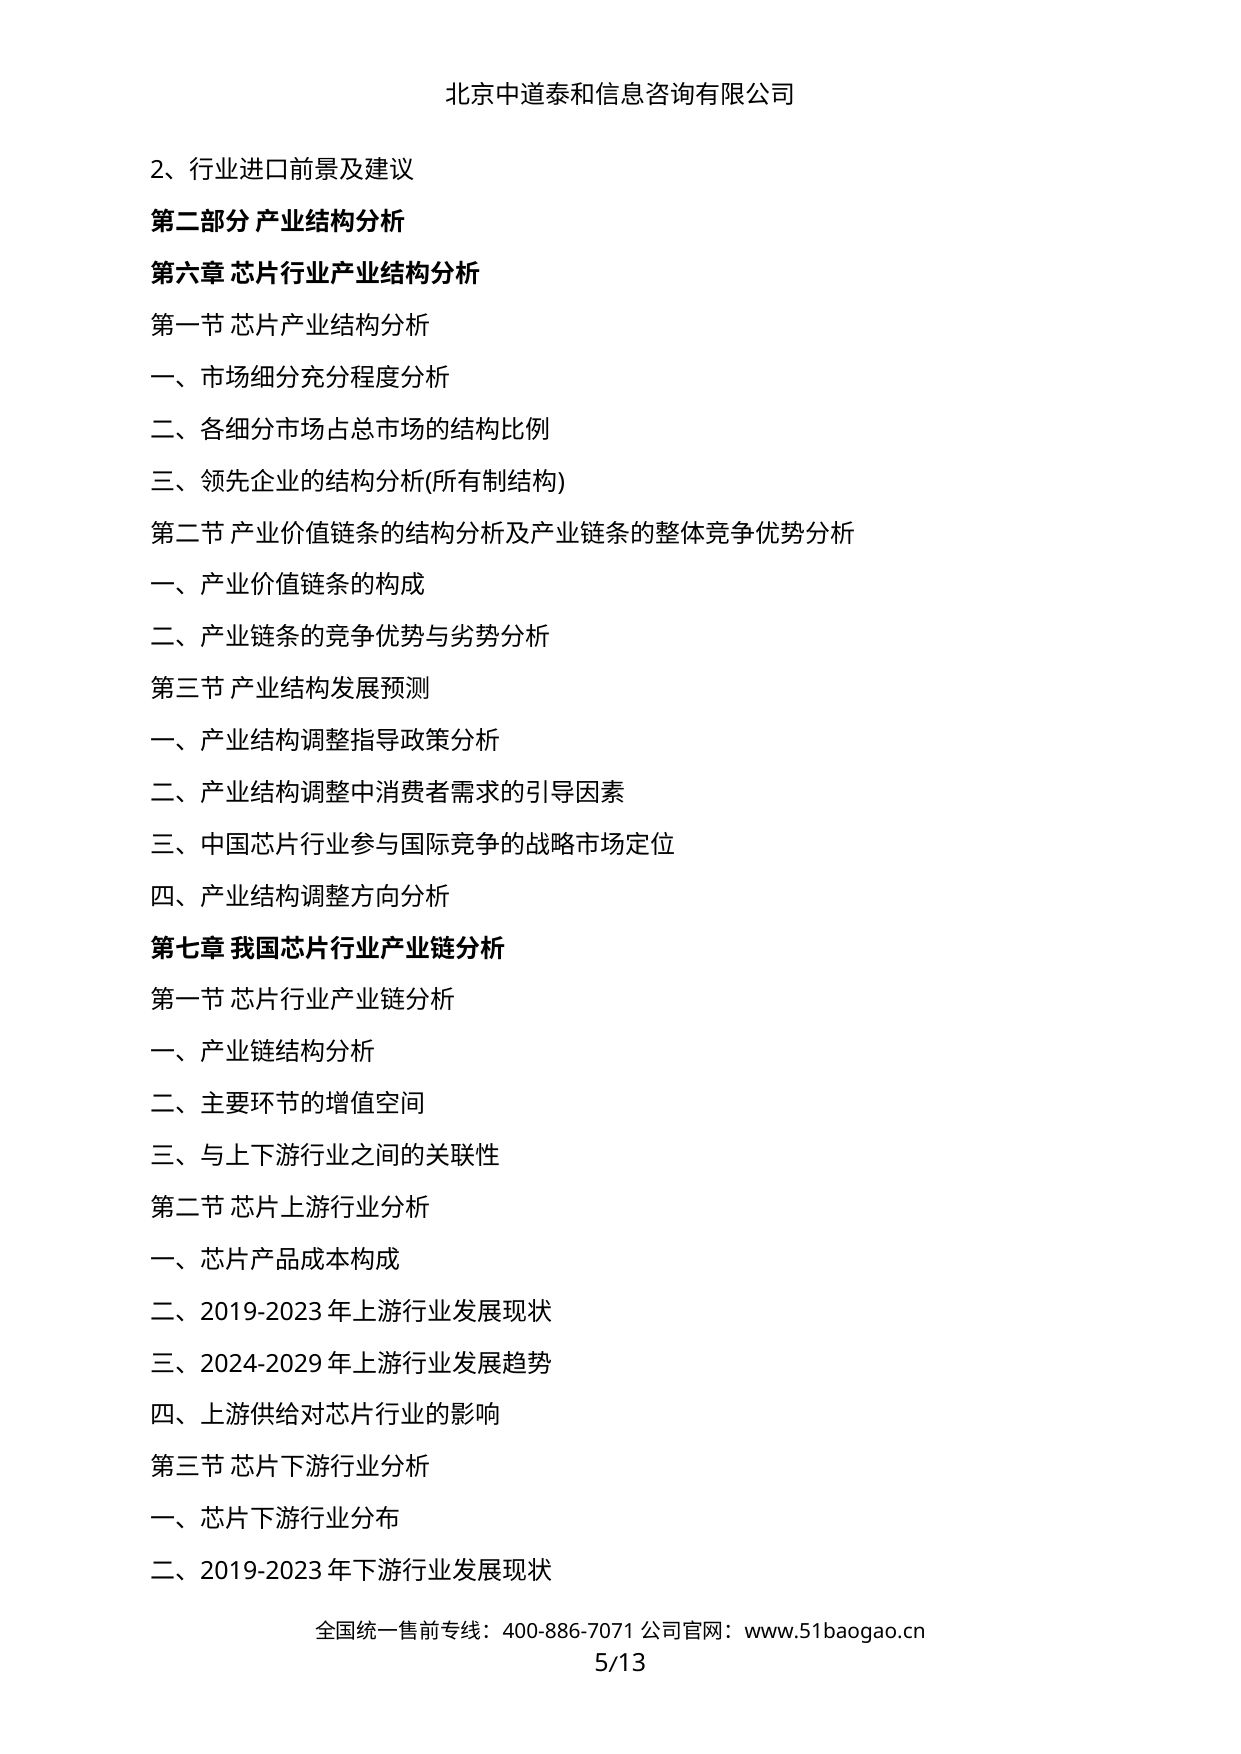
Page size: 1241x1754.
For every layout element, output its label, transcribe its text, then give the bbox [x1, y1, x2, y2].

text 第一节 芯片产业结构分析 [150, 306, 1090, 342]
text 二、2019-2023年上游行业发展现状 [150, 1291, 1090, 1327]
text 一、产业结构调整指导政策分析 [150, 721, 1090, 757]
text 三、中国芯片行业参与国际竞争的战略市场定位 [150, 824, 1090, 861]
text 一、产业价值链条的构成 [150, 565, 1090, 601]
text 第七章 我国芯片行业产业链分析 [150, 928, 1090, 964]
text 二、2019-2023年下游行业发展现状 [150, 1551, 1090, 1587]
text 一、芯片产品成本构成 [150, 1239, 1090, 1276]
text 三、2024-2029年上游行业发展趋势 [150, 1343, 1090, 1379]
text 二、产业结构调整中消费者需求的引导因素 [150, 772, 1090, 809]
text 一、市场细分充分程度分析 [150, 357, 1090, 394]
text 四、上游供给对芯片行业的影响 [150, 1395, 1090, 1431]
text 三、领先企业的结构分析(所有制结构) [150, 461, 1090, 497]
text 2、行业进口前景及建议 [150, 150, 1090, 186]
text 一、芯片下游行业分布 [150, 1499, 1090, 1535]
text 四、产业结构调整方向分析 [150, 876, 1090, 912]
text 第三节 芯片下游行业分析 [150, 1447, 1090, 1483]
text 二、各细分市场占总市场的结构比例 [150, 409, 1090, 446]
text 二、产业链条的竞争优势与劣势分析 [150, 617, 1090, 653]
text 第三节 产业结构发展预测 [150, 669, 1090, 705]
text 三、与上下游行业之间的关联性 [150, 1136, 1090, 1172]
text 第二节 产业价值链条的结构分析及产业链条的整体竞争优势分析 [150, 513, 1090, 549]
text 第二节 芯片上游行业分析 [150, 1187, 1090, 1224]
text 二、主要环节的增值空间 [150, 1084, 1090, 1120]
text 一、产业链结构分析 [150, 1032, 1090, 1068]
text 第一节 芯片行业产业链分析 [150, 980, 1090, 1016]
text 第二部分 产业结构分析 [150, 202, 1090, 238]
text 第六章 芯片行业产业结构分析 [150, 254, 1090, 290]
